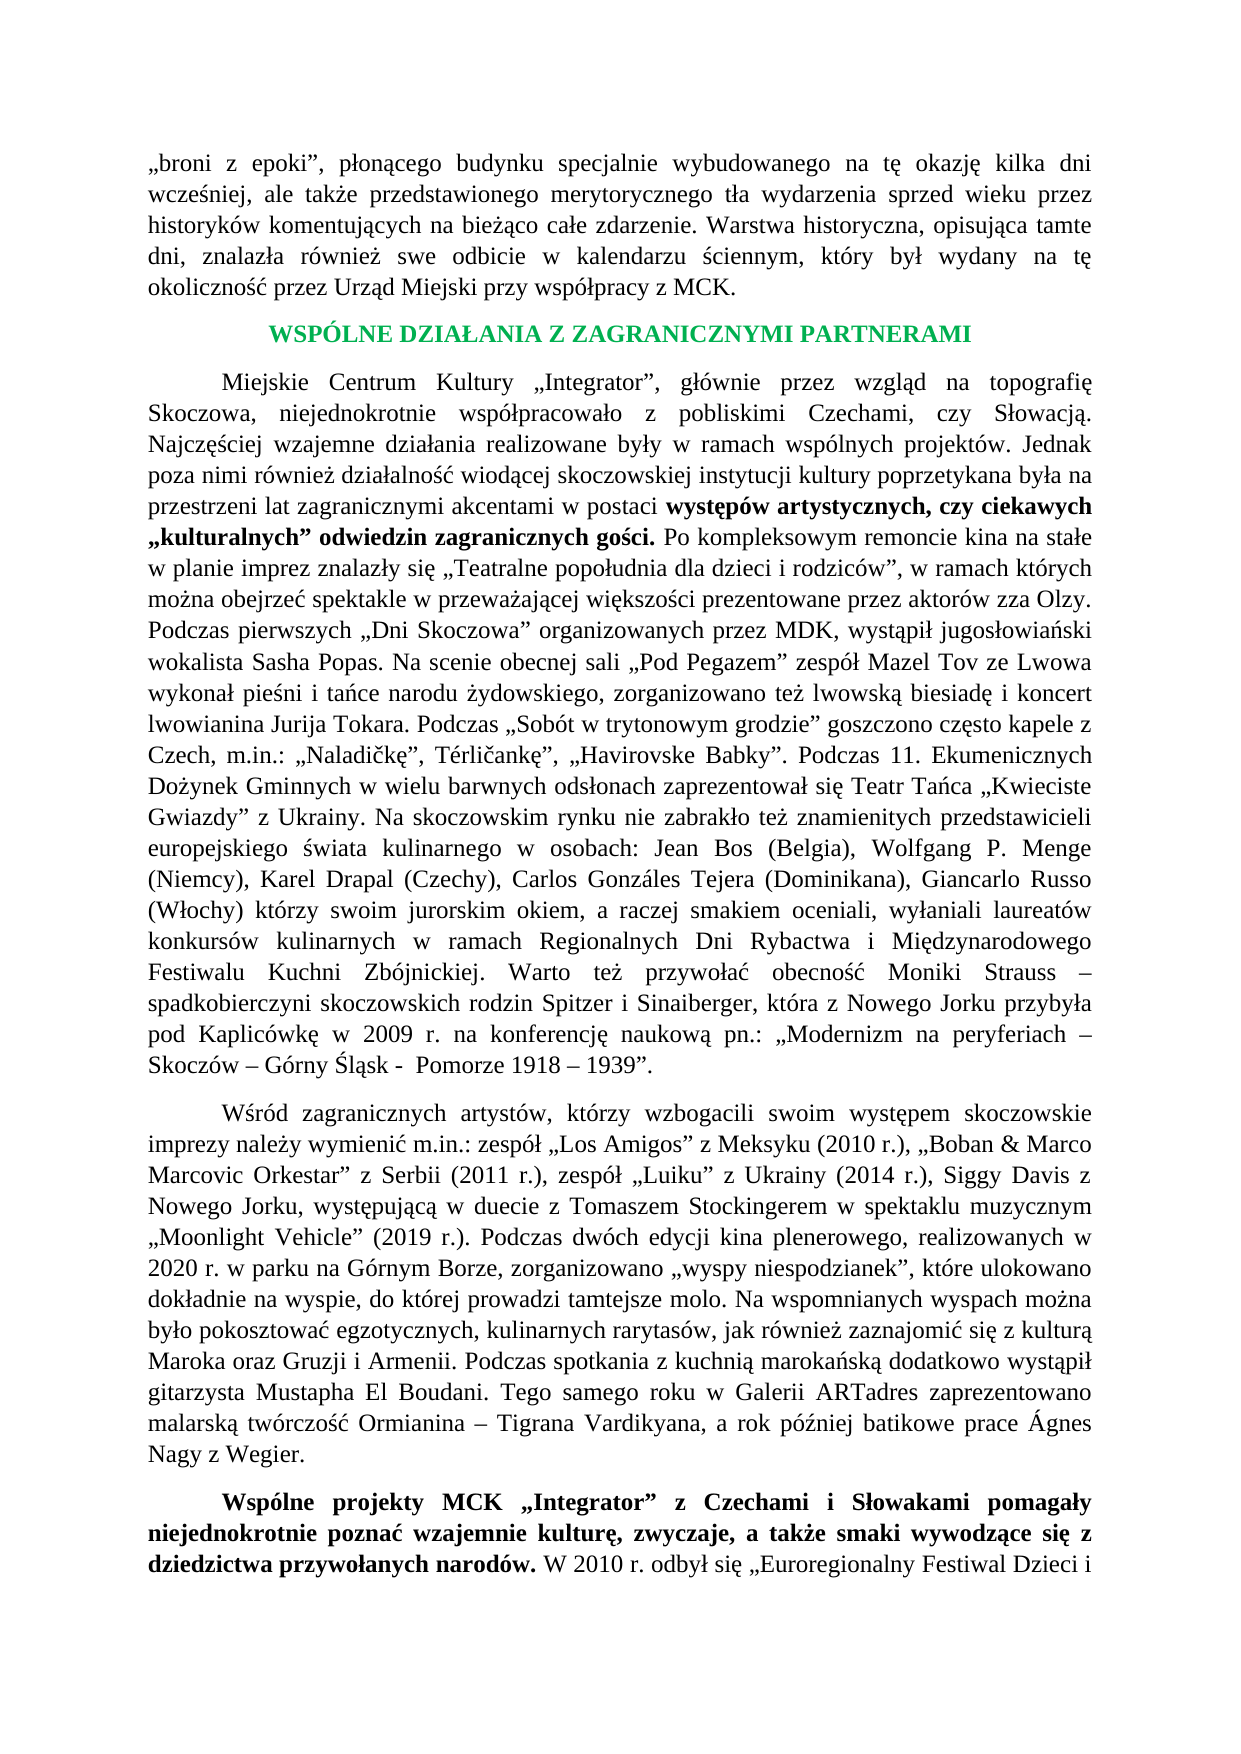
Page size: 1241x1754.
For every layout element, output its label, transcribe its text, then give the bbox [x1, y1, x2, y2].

text WSPÓLNE DZIAŁANIA Z ZAGRANICZNYMI PARTNERAMI [148, 319, 1093, 348]
text Wśród zagranicznych artystów, którzy wzbogacili swoim występem skoczowskie imprezy należy wymienić m.in.: zespół „Los Amigos” z Meksyku (2010 r.), „Boban & Marco Marcovic Orkestar” z Serbii (2011 r.), zespół „Luiku” z Ukrainy (2014 r.), Siggy Davis z Nowego Jorku, występującą w duecie z Tomaszem Stockingerem w spektaklu muzycznym „Moonlight Vehicle” (2019 r.). Podczas dwóch edycji kina plenerowego, realizowanych w 2020 r. w parku na Górnym Borze, zorganizowano „wyspy niespodzianek”, które ulokowano dokładnie na wyspie, do której prowadzi tamtejsze molo. Na wspomnianych wyspach można było pokosztować egzotycznych, kulinarnych rarytasów, jak również zaznajomić się z kulturą Maroka oraz Gruzji i Armenii. Podczas spotkania z kuchnią marokańską dodatkowo wystąpił gitarzysta Mustapha El Boudani. Tego samego roku w Galerii ARTadres zaprezentowano malarską twórczość Ormianina – Tigrana Vardikyana, a rok później batikowe prace Ágnes Nagy z Wegier. [148, 1098, 1093, 1468]
text Miejskie Centrum Kultury „Integrator”, głównie przez wzgląd na topografię Skoczowa, niejednokrotnie współpracowało z pobliskimi Czechami, czy Słowacją. Najczęściej wzajemne działania realizowane były w ramach wspólnych projektów. Jednak poza nimi również działalność wiodącej skoczowskiej instytucji kultury poprzetykana była na przestrzeni lat zagranicznymi akcentami w postaci występów artystycznych, czy ciekawych „kulturalnych” odwiedzin zagranicznych gości. Po kompleksowym remoncie kina na stałe w planie imprez znalazły się „Teatralne popołudnia dla dzieci i rodziców”, w ramach których można obejrzeć spektakle w przeważającej większości prezentowane przez aktorów zza Olzy. Podczas pierwszych „Dni Skoczowa” organizowanych przez MDK, wystąpił jugosłowiański wokalista Sasha Popas. Na scenie obecnej sali „Pod Pegazem” zespół Mazel Tov ze Lwowa wykonał pieśni i tańce narodu żydowskiego, zorganizowano też lwowską biesiadę i koncert lwowianina Jurija Tokara. Podczas „Sobót w trytonowym grodzie” goszczono często kapele z Czech, m.in.: „Naladičkę”, Térličankę”, „Havirovske Babky”. Podczas 11. Ekumenicznych Dożynek Gminnych w wielu barwnych odsłonach zaprezentował się Teatr Tańca „Kwieciste Gwiazdy” z Ukrainy. Na skoczowskim rynku nie zabrakło też znamienitych przedstawicieli europejskiego świata kulinarnego w osobach: Jean Bos (Belgia), Wolfgang P. Menge (Niemcy), Karel Drapal (Czechy), Carlos Gonzáles Tejera (Dominikana), Giancarlo Russo (Włochy) którzy swoim jurorskim okiem, a raczej smakiem oceniali, wyłaniali laureatów konkursów kulinarnych w ramach Regionalnych Dni Rybactwa i Międzynarodowego Festiwalu Kuchni Zbójnickiej. Warto też przywołać obecność Moniki Strauss – spadkobierczyni skoczowskich rodzin Spitzer i Sinaiberger, która z Nowego Jorku przybyła pod Kaplicówkę w 2009 r. na konferencję naukową pn.: „Modernizm na peryferiach – Skoczów – Górny Śląsk - Pomorze 1918 – 1939”. [148, 367, 1093, 1079]
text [148, 1487, 1093, 1578]
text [148, 148, 1093, 301]
